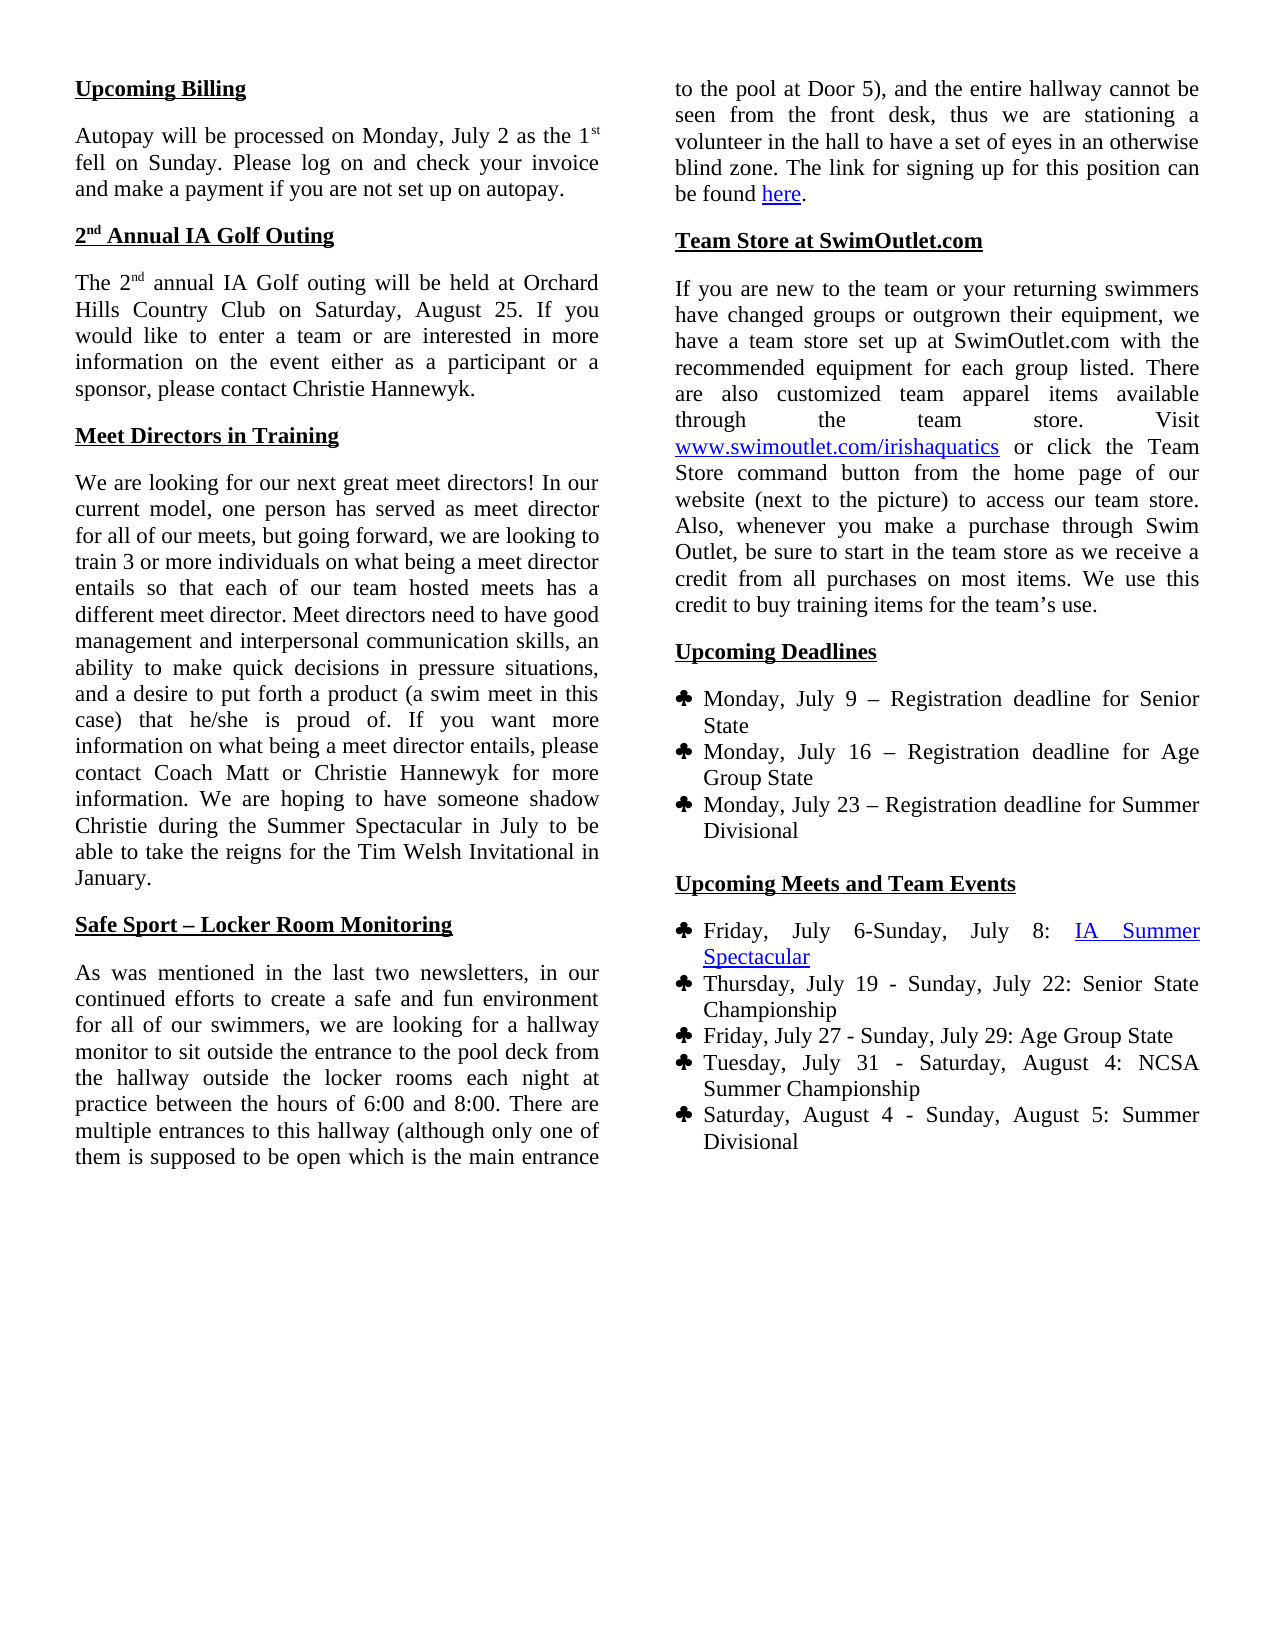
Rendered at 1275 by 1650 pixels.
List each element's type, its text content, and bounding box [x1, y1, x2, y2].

text Meet Directors in Training [75, 422, 600, 448]
text If you are new to the team or your returning swimmers have changed groups or outgrown their equipment, we have a team store set up at SwimOutlet.com with the recommended equipment for each group listed. There are also customized team apparel items available through the team store. Visit www.swimoutlet.com/irishaquatics or click the Team Store command button from the home page of our website (next to the picture) to access our team store. Also, whenever you make a purchase through Swim Outlet, be sure to start in the team store as we receive a credit from all purchases on most items. We use this credit to buy training items for the team’s use. [675, 275, 1200, 617]
text Team Store at SwimOutlet.com [675, 228, 1200, 254]
list Monday, July 9 – Registration deadline for Senior State [675, 685, 1200, 738]
text As was mentioned in the last two newsletters, in our continued efforts to create a safe and fun environment for all of our swimmers, we are looking for a hallway monitor to sit outside the entrance to the pool deck from the hallway outside the locker rooms each night at practice between the hours of 6:00 and 8:00. There are multiple entrances to this hallway (although only one of them is supposed to be open which is the main entrance to the pool at Door 5), and the entire hallway cannot be seen from the front desk, thus we are stationing a volunteer in the hall to have a set of eyes in an otherwise blind zone. The link for signing up for this position can be found here. [675, 75, 1200, 207]
text 2nd Annual IA Golf Outing [75, 222, 600, 248]
list Tuesday, July 31 - Saturday, August 4: NCSA Summer Championship [675, 1049, 1200, 1102]
text Autopay will be processed on Monday, July 2 as the 1st fell on Sunday. Please log on and check your invoice and make a payment if you are not set up on autopay. [75, 122, 600, 201]
text Upcoming Billing [75, 75, 600, 101]
list Friday, July 6-Sunday, July 8: IA Summer Spectacular [675, 917, 1200, 970]
text Upcoming Deadlines [675, 638, 1200, 664]
text Upcoming Meets and Team Events [675, 870, 1200, 896]
text Safe Sport – Locker Room Monitoring [75, 912, 600, 938]
list Thursday, July 19 - Sunday, July 22: Senior State Championship [675, 970, 1200, 1022]
text As was mentioned in the last two newsletters, in our continued efforts to create a safe and fun environment for all of our swimmers, we are looking for a hallway monitor to sit outside the entrance to the pool deck from the hallway outside the locker rooms each night at practice between the hours of 6:00 and 8:00. There are multiple entrances to this hallway (although only one of them is supposed to be open which is the main entrance to the pool at Door 5), and the entire hallway cannot be seen from the front desk, thus we are stationing a volunteer in the hall to have a set of eyes in an otherwise blind zone. The link for signing up for this position can be found here. [75, 959, 600, 1169]
list Monday, July 23 – Registration deadline for Summer Divisional [675, 791, 1200, 843]
text The 2nd annual IA Golf outing will be held at Orchard Hills Country Club on Saturday, August 25. If you would like to enter a team or are interested in more information on the event either as a participant or a sponsor, please contact Christie Hannewyk. [75, 269, 600, 401]
text We are looking for our next great meet directors! In our current model, one person has served as meet director for all of our meets, but going forward, we are looking to train 3 or more individuals on what being a meet director entails so that each of our team hosted meets has a different meet director. Meet directors need to have good management and interpersonal communication skills, an ability to make quick decisions in pressure situations, and a desire to put forth a product (a swim meet in this case) that he/she is proud of. If you want more information on what being a meet director entails, please contact Coach Matt or Christie Hannewyk for more information. We are hoping to have someone shadow Christie during the Summer Spectacular in July to be able to take the reigns for the Tim Welsh Invitational in January. [75, 469, 600, 891]
list Friday, July 27 - Sunday, July 29: Age Group State [675, 1022, 1200, 1049]
list Saturday, August 4 - Sunday, August 5: Summer Divisional [675, 1102, 1200, 1154]
list Monday, July 16 – Registration deadline for Age Group State [675, 738, 1200, 791]
